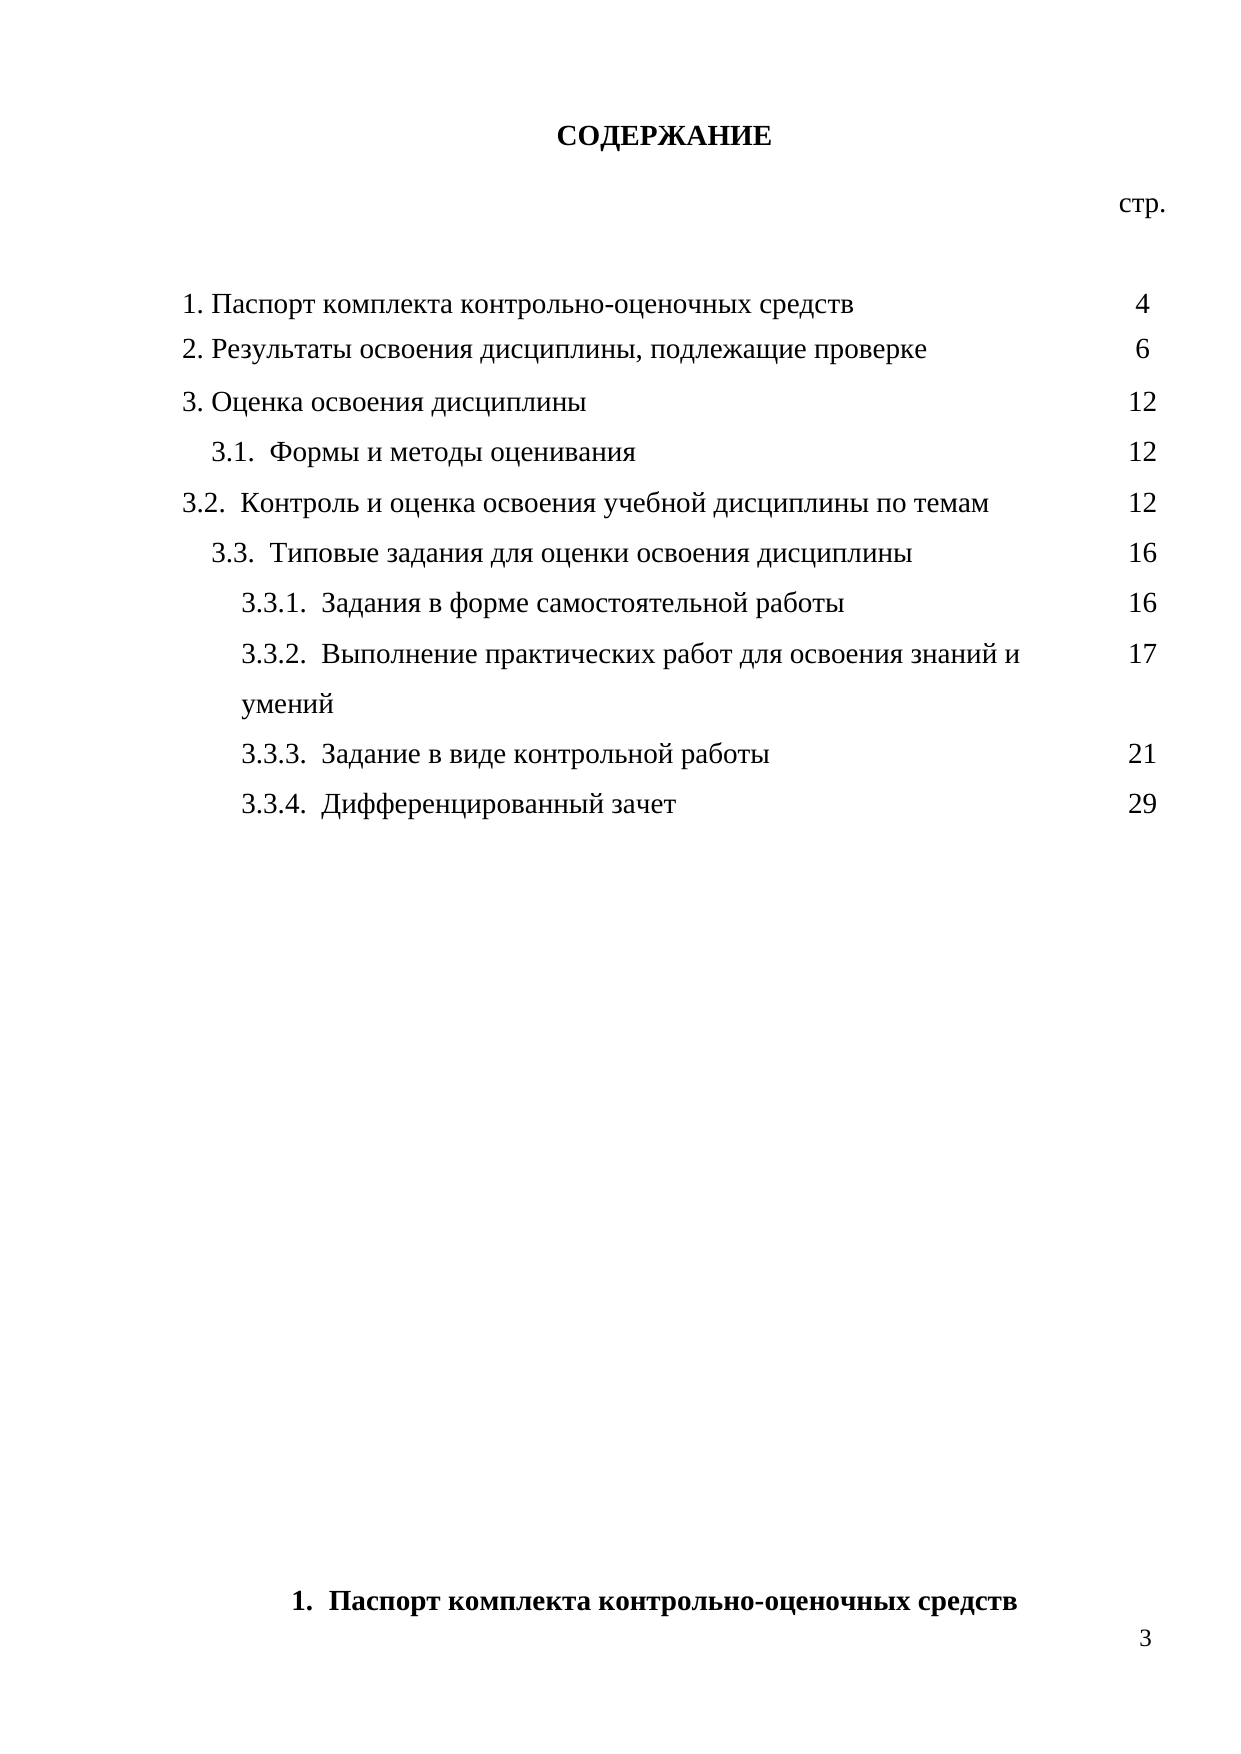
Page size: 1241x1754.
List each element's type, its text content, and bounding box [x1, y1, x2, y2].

text СОДЕРЖАНИЕ [177, 118, 1152, 152]
table_cell 6 [1101, 331, 1184, 384]
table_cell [171, 384, 1101, 1620]
table_cell 2. Результаты освоения дисциплины, подлежащие проверке [171, 331, 1101, 384]
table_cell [1101, 384, 1184, 1620]
table_header стр. 4 [1101, 185, 1184, 331]
table_header 1. Паспорт комплекта контрольно-оценочных средств [171, 185, 1101, 331]
